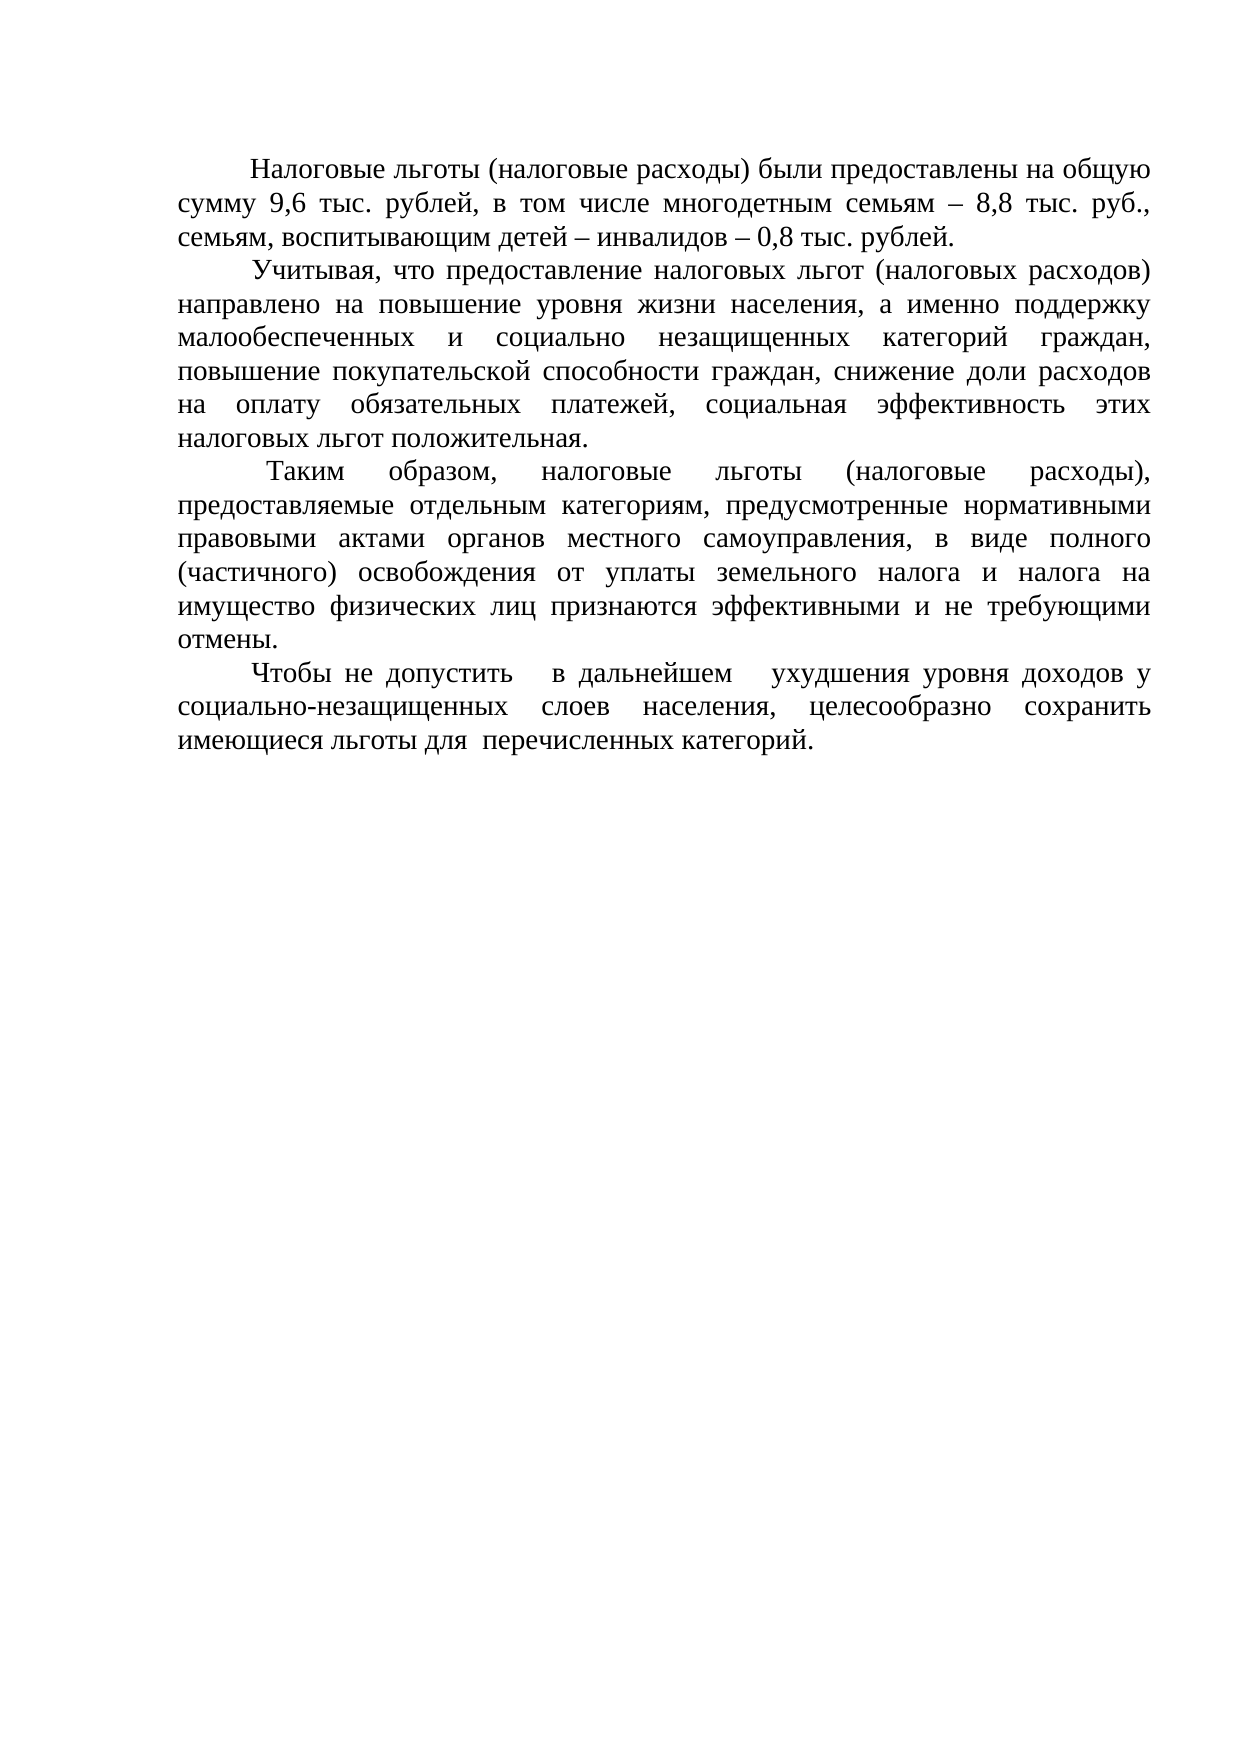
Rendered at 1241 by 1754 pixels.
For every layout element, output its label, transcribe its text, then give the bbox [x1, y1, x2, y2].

text Учитывая, что предоставление налоговых льгот (налоговых расходов) направлено на повышение уровня жизни населения, а именно поддержку малообеспеченных и социально незащищенных категорий граждан, повышение покупательской способности граждан, снижение доли расходов на оплату обязательных платежей, социальная эффективность этих налоговых льгот положительная. [177, 252, 1152, 453]
text Чтобы не допустить в дальнейшем ухудшения уровня доходов у социально-незащищенных слоев населения, целесообразно сохранить имеющиеся льготы для перечисленных категорий. [177, 655, 1152, 755]
text Таким образом, налоговые льготы (налоговые расходы), предоставляемые отдельным категориям, предусмотренные нормативными правовыми актами органов местного самоуправления, в виде полного (частичного) освобождения от уплаты земельного налога и налога на имущество физических лиц признаются эффективными и не требующими отмены. [177, 453, 1152, 655]
text Налоговые льготы (налоговые расходы) были предоставлены на общую сумму 9,6 тыс. рублей, в том числе многодетным семьям – 8,8 тыс. руб., семьям, воспитывающим детей – инвалидов – 0,8 тыс. рублей. [177, 152, 1152, 252]
